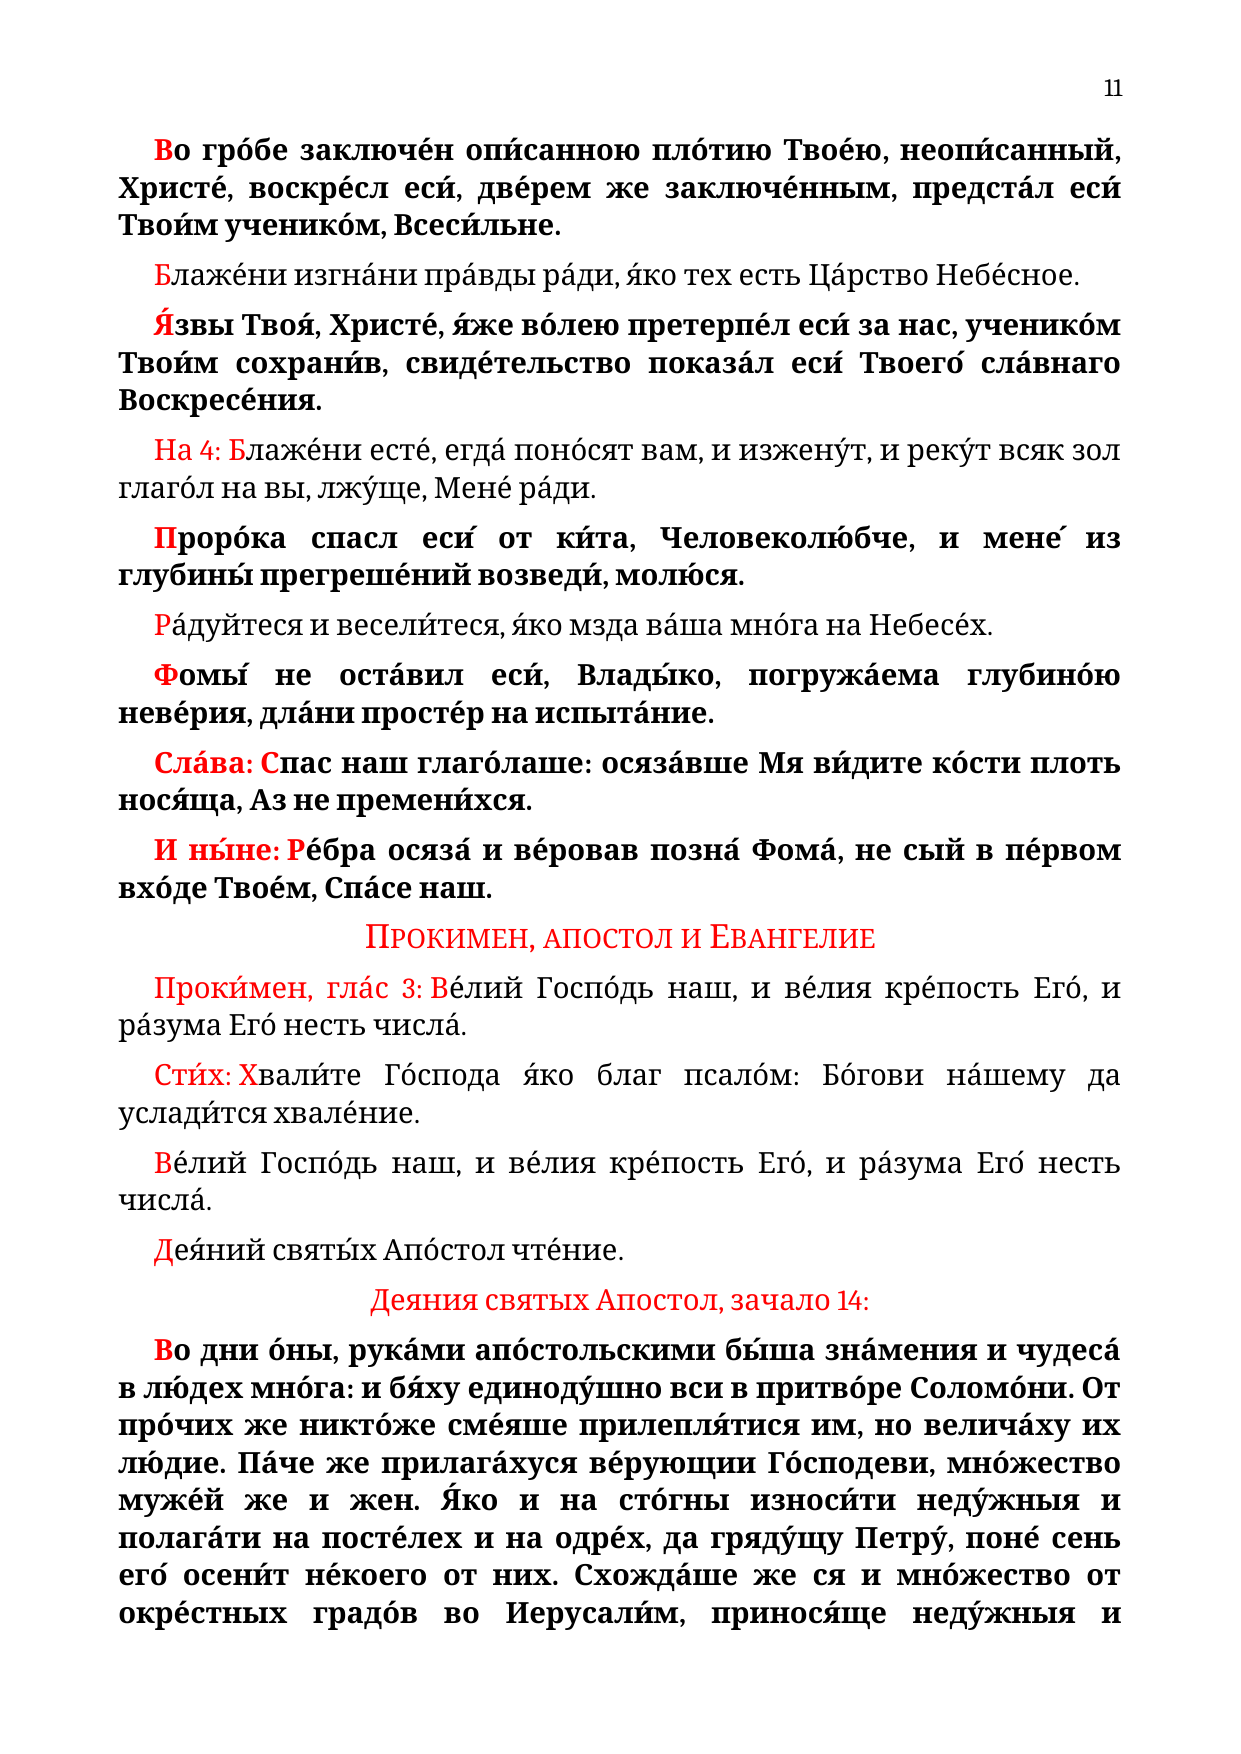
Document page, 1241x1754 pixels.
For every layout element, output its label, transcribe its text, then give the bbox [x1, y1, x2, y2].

text На 4: Блаже́ни есте́, егда́ поно́сят вам, и изжену́т, и реку́т всяк зол глаго́л на вы, лжу́ще, Мене́ ра́ди. [118, 431, 1122, 506]
text Ра́дуйтеся и весели́теся, я́ко мзда ва́ша мно́га на Небесе́х. [118, 606, 1122, 643]
text Прокимен, апостол и Евангелие [118, 918, 1122, 956]
text Деяния святых Апостол, зачало 14: [118, 1281, 1122, 1318]
text Проро́ка спасл еси́ от ки́та, Человеколю́бче, и мене́ из глубины́ прегреше́ний возведи́, молю́ся. [118, 518, 1122, 593]
text Фомы́ не оста́вил еси́, Влады́ко, погружа́ема глубино́ю неве́рия, дла́ни просте́р на испыта́ние. [118, 656, 1122, 731]
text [118, 1331, 1122, 1631]
text И ны́не: Ре́бра осяза́ и ве́ровав позна́ Фома́, не сый в пе́рвом вхо́де Твое́м, Спа́се наш. [118, 831, 1122, 906]
text Блаже́ни изгна́ни пра́вды ра́ди, я́ко тех есть Ца́рство Небе́сное. [118, 256, 1122, 293]
text Ве́лий Госпо́дь наш, и ве́лия кре́пость Его́, и ра́зума Его́ несть числа́. [118, 1143, 1122, 1218]
text Сла́ва: Спас наш глаго́лаше: осяза́вше Мя ви́дите ко́сти плоть нося́ща, Аз не премени́хся. [118, 743, 1122, 818]
text Сти́х: Хвали́те Го́спода я́ко благ псало́м: Бо́гови на́шему да услади́тся хвале́ние. [118, 1056, 1122, 1131]
text Дея́ний святы́х Апо́стол чте́ние. [118, 1231, 1122, 1268]
text Я́звы Твоя́, Христе́, я́же во́лею претерпе́л еси́ за нас, ученико́м Твои́м сохрани́в, свиде́тельство показа́л еси́ Твоего́ сла́внаго Воскресе́ния. [118, 306, 1122, 418]
text Проки́мен, гла́с 3: Ве́лий Госпо́дь наш, и ве́лия кре́пость Его́, и ра́зума Его́ несть числа́. [118, 968, 1122, 1043]
text Во гро́бе заключе́н опи́санною пло́тию Твое́ю, неопи́санный, Христе́, воскре́сл еси́, две́рем же заключе́нным, предста́л еси́ Твои́м ученико́м, Всеси́льне. [118, 131, 1122, 243]
